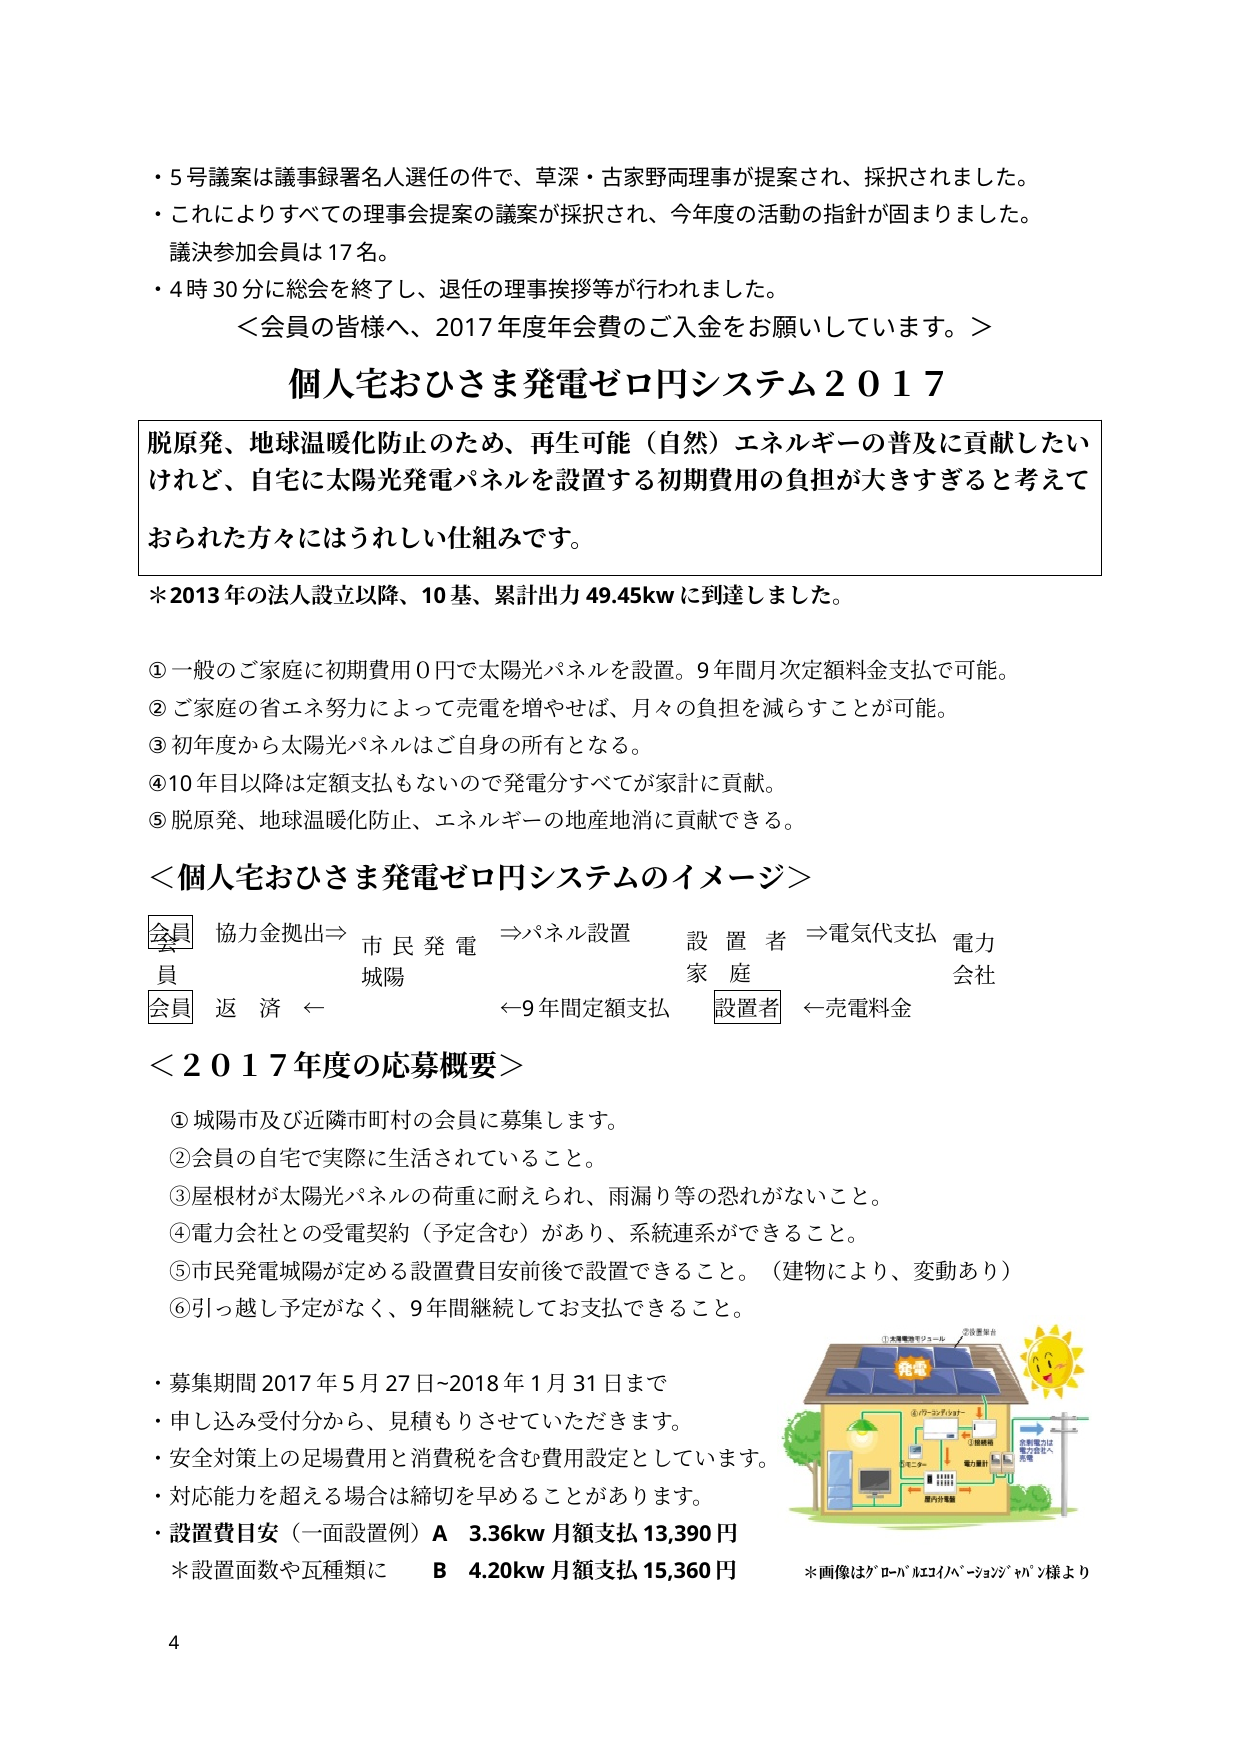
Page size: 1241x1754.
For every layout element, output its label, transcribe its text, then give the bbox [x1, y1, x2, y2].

text ・安全対策上の足場費用と消費税を含む費用設定としています。 [148, 1438, 777, 1476]
text ＜２０１７年度の応募概要＞ [148, 1026, 1093, 1101]
text ⑥引っ越し予定がなく、9年間継続してお支払できること。 [148, 1288, 1093, 1326]
text ①城陽市及び近隣市町村の会員に募集します。 [148, 1101, 1093, 1138]
text ＊設置面数や瓦種類に B 4.20kw 月額支払15,360円 ＊画像はｸﾞﾛｰﾊﾞﾙｴｺｲﾉﾍﾞｰｼｮﾝｼﾞｬﾊﾟﾝ様より [148, 1551, 1093, 1588]
text ・4時30分に総会を終了し、退任の理事挨拶等が行われました。 [148, 269, 1093, 307]
text ・5号議案は議事録署名人選任の件で、草深・古家野両理事が提案され、採択されました。 [148, 157, 1093, 194]
text ・対応能力を超える場合は締切を早めることがあります。 [148, 1476, 777, 1513]
text ＜会員の皆様へ、2017年度年会費のご入金をお願いしています。＞ [148, 307, 1093, 344]
text 会員 返 済 ← ←9年間定額支払 設置者 ←売電料金 [148, 988, 1093, 1026]
text ⑤市民発電城陽が定める設置費目安前後で設置できること。（建物により、変動あり） [148, 1251, 1093, 1288]
text 個人宅おひさま発電ゼロ円システム２０１７ [148, 344, 1093, 419]
text ＊2013年の法人設立以降、10基、累計出力49.45kwに到達しました。 [148, 576, 1093, 613]
text ⑤脱原発、地球温暖化防止、エネルギーの地産地消に貢献できる。 [148, 801, 1093, 838]
text ④電力会社との受電契約（予定含む）があり、系統連系ができること。 [148, 1213, 1093, 1251]
text ④10年目以降は定額支払もないので発電分すべてが家計に貢献。 [148, 763, 1093, 801]
text 会員 協力金拠出⇒ ⇒パネル設置 ⇒電気代支払 [148, 913, 1093, 951]
text ③初年度から太陽光パネルはご自身の所有となる。 [148, 726, 1093, 763]
text ・これによりすべての理事会提案の議案が採択され、今年度の活動の指針が固まりました。 [148, 194, 1093, 232]
text ③屋根材が太陽光パネルの荷重に耐えられ、雨漏り等の恐れがないこと。 [148, 1176, 1093, 1213]
text ・設置費目安（一面設置例）A 3.36kw 月額支払13,390円 [148, 1513, 1093, 1551]
text 脱原発、地球温暖化防止のため、再生可能（自然）エネルギーの普及に貢献したいけれど、自宅に太陽光発電パネルを設置する初期費用の負担が大きすぎると考えておられた方々にはうれしい仕組みです。 [139, 421, 1101, 575]
text 議決参加会員は17名。 [148, 232, 1093, 269]
text ②会員の自宅で実際に生活されていること。 [148, 1138, 1093, 1176]
text ②ご家庭の省エネ努力によって売電を増やせば、月々の負担を減らすことが可能。 [148, 688, 1093, 726]
picture [777, 1315, 1092, 1545]
text ・申し込み受付分から、見積もりさせていただきます。 [148, 1401, 777, 1438]
text ・募集期間2017年5月27日~2018年1月31日まで [148, 1363, 777, 1401]
text ①一般のご家庭に初期費用０円で太陽光パネルを設置。9年間月次定額料金支払で可能。 [148, 651, 1093, 688]
text ＜個人宅おひさま発電ゼロ円システムのイメージ＞ [148, 838, 1093, 913]
